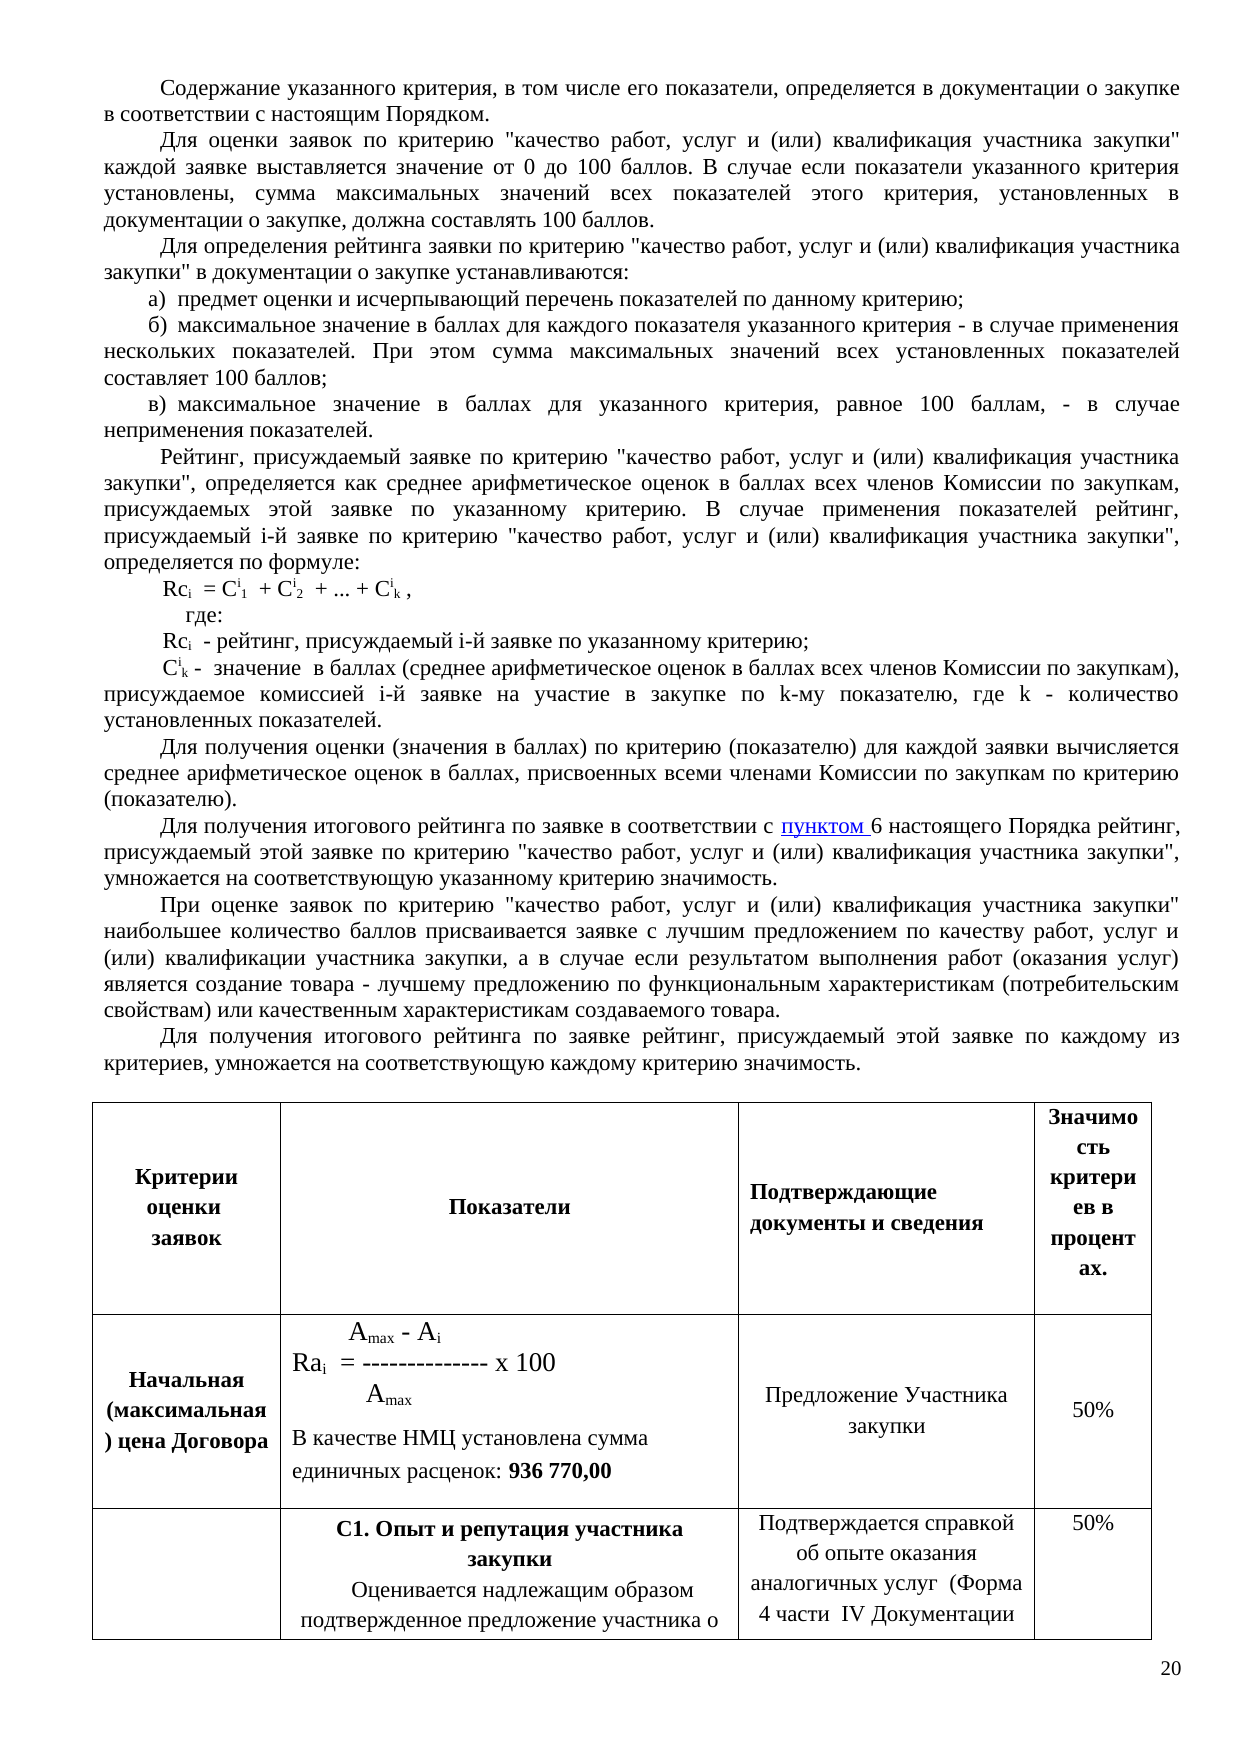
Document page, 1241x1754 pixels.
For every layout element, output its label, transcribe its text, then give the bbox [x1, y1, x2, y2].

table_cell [281, 1509, 738, 1638]
table_cell Amax - Ai Rai = -------------- x 100 Amax В качестве НМЦ установлена сумма единичных расценок: 936 770,00 [281, 1315, 738, 1508]
text Содержание указанного критерия, в том числе его показатели, определяется в документации о закупке в соответствии с настоящим Порядком. [103, 74, 1181, 127]
text Рейтинг, присуждаемый заявке по критерию "качество работ, услуг и (или) квалификация участника закупки", определяется как среднее арифметическое оценок в баллах всех членов Комиссии по закупкам, присуждаемых этой заявке по указанному критерию. В случае применения показателей рейтинг, присуждаемый i-й заявке по критерию "качество работ, услуг и (или) квалификация участника закупки", определяется по формуле: [103, 443, 1181, 574]
list максимальное значение в баллах для указанного критерия, равное 100 баллам, - в случае неприменения показателей. [103, 390, 1181, 443]
text Cik - значение в баллах (среднее арифметическое оценок в баллах всех членов Комиссии по закупкам), присуждаемое комиссией i-й заявке на участие в закупке по k-му показателю, где k - количество установленных показателей. [103, 654, 1181, 733]
table_header Значимость критериев в процентах. [1035, 1103, 1151, 1314]
text Для получения итогового рейтинга по заявке рейтинг, присуждаемый этой заявке по каждому из критериев, умножается на соответствующую каждому критерию значимость. [103, 1023, 1181, 1075]
table_header Подтверждающие документы и сведения [739, 1103, 1034, 1314]
text Для получения итогового рейтинга по заявке в соответствии с пунктом 6 настоящего Порядка рейтинг, присуждаемый этой заявке по критерию "качество работ, услуг и (или) квалификация участника закупки", умножается на соответствующую указанному критерию значимость. [103, 812, 1181, 891]
table_cell Предложение Участника закупки [739, 1315, 1034, 1508]
list максимальное значение в баллах для каждого показателя указанного критерия - в случае применения нескольких показателей. При этом сумма максимальных значений всех установленных показателей составляет 100 баллов; [103, 311, 1181, 390]
table_cell 50% [1035, 1509, 1151, 1638]
table_header Показатели [281, 1103, 738, 1314]
list предмет оценки и исчерпывающий перечень показателей по данному критерию; [103, 285, 1181, 311]
text При оценке заявок по критерию "качество работ, услуг и (или) квалификация участника закупки" наибольшее количество баллов присваивается заявке с лучшим предложением по качеству работ, услуг и (или) квалификации участника закупки, а в случае если результатом выполнения работ (оказания услуг) является создание товара - лучшему предложению по функциональным характеристикам (потребительским свойствам) или качественным характеристикам создаваемого товара. [103, 891, 1181, 1023]
text Для определения рейтинга заявки по критерию "качество работ, услуг и (или) квалификация участника закупки" в документации о закупке устанавливаются: [103, 232, 1181, 285]
text где: [103, 601, 1181, 627]
table_header Критерии оценки заявок [93, 1103, 280, 1314]
text Rci - рейтинг, присуждаемый i-й заявке по указанному критерию; [103, 627, 1181, 654]
table_cell Начальная (максимальная) цена Договора [93, 1315, 280, 1508]
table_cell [739, 1509, 1034, 1638]
table_cell 50% [1035, 1315, 1151, 1508]
text Для оценки заявок по критерию "качество работ, услуг и (или) квалификация участника закупки" каждой заявке выставляется значение от 0 до 100 баллов. В случае если показатели указанного критерия установлены, сумма максимальных значений всех показателей этого критерия, установленных в документации о закупке, должна составлять 100 баллов. [103, 127, 1181, 232]
text Для получения оценки (значения в баллах) по критерию (показателю) для каждой заявки вычисляется среднее арифметическое оценок в баллах, присвоенных всеми членами Комиссии по закупкам по критерию (показателю). [103, 733, 1181, 812]
text Rci = Ci1 + Ci2 + ... + Cik , [103, 574, 1181, 601]
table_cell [93, 1509, 280, 1638]
